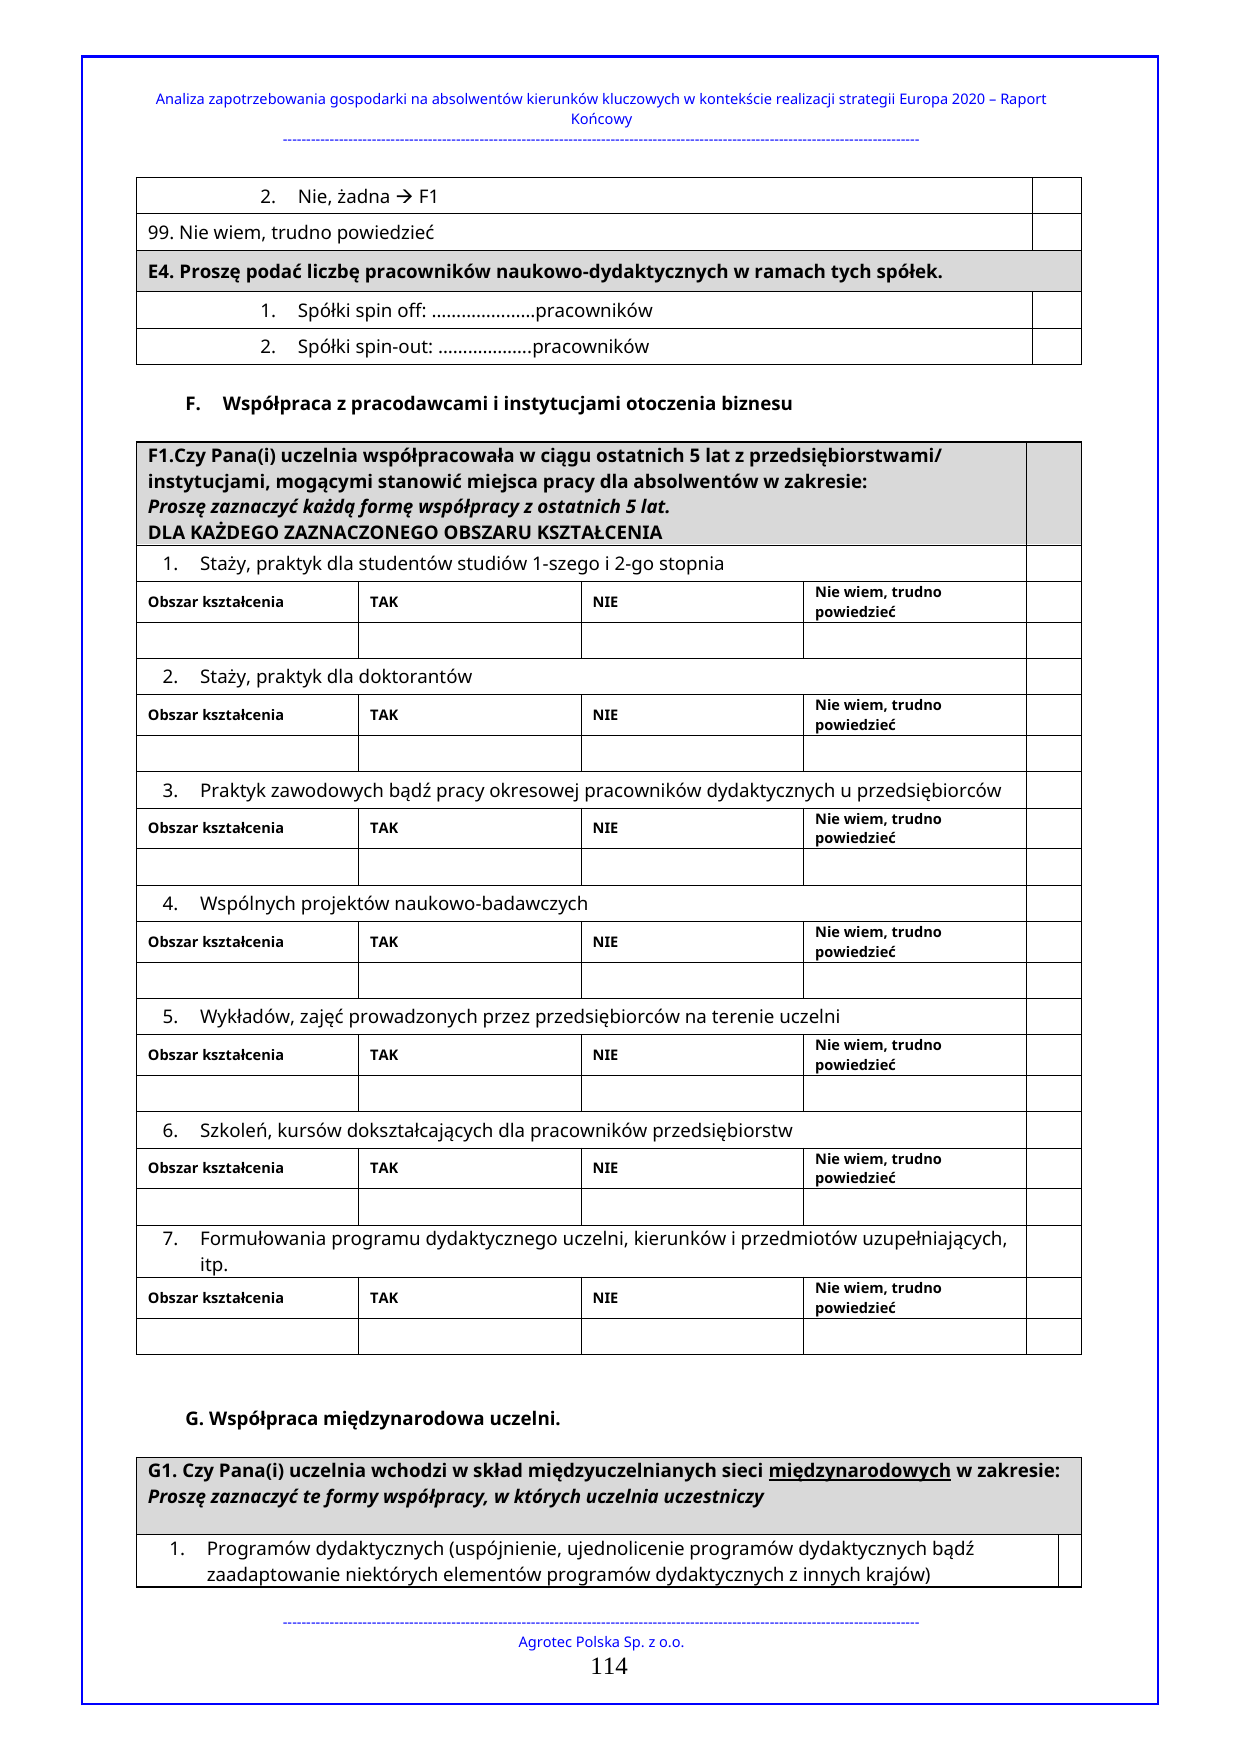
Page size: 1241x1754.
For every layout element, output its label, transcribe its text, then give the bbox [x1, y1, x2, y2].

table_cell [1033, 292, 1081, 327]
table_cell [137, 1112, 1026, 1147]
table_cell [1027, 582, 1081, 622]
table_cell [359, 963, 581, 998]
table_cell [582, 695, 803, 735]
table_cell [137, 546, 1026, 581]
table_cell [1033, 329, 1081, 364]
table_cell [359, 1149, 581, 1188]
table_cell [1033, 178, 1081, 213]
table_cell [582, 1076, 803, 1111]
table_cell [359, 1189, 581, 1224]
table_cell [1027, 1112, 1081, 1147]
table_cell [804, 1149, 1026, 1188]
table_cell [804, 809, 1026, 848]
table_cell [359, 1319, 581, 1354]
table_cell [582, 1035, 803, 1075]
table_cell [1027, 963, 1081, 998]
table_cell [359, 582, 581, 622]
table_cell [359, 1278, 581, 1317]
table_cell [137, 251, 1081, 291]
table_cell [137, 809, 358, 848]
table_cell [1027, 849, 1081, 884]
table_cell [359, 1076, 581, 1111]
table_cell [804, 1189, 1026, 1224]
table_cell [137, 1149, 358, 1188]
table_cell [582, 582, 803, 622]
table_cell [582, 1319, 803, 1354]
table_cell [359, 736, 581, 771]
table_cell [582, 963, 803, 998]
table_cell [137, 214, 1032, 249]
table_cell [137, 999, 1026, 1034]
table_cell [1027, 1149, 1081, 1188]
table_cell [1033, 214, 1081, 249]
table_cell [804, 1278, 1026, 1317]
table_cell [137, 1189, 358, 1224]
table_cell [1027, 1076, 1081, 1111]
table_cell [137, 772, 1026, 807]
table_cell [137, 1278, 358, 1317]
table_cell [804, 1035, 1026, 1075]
list Współpraca z pracodawcami i instytucjami otoczenia biznesu [185, 390, 1092, 416]
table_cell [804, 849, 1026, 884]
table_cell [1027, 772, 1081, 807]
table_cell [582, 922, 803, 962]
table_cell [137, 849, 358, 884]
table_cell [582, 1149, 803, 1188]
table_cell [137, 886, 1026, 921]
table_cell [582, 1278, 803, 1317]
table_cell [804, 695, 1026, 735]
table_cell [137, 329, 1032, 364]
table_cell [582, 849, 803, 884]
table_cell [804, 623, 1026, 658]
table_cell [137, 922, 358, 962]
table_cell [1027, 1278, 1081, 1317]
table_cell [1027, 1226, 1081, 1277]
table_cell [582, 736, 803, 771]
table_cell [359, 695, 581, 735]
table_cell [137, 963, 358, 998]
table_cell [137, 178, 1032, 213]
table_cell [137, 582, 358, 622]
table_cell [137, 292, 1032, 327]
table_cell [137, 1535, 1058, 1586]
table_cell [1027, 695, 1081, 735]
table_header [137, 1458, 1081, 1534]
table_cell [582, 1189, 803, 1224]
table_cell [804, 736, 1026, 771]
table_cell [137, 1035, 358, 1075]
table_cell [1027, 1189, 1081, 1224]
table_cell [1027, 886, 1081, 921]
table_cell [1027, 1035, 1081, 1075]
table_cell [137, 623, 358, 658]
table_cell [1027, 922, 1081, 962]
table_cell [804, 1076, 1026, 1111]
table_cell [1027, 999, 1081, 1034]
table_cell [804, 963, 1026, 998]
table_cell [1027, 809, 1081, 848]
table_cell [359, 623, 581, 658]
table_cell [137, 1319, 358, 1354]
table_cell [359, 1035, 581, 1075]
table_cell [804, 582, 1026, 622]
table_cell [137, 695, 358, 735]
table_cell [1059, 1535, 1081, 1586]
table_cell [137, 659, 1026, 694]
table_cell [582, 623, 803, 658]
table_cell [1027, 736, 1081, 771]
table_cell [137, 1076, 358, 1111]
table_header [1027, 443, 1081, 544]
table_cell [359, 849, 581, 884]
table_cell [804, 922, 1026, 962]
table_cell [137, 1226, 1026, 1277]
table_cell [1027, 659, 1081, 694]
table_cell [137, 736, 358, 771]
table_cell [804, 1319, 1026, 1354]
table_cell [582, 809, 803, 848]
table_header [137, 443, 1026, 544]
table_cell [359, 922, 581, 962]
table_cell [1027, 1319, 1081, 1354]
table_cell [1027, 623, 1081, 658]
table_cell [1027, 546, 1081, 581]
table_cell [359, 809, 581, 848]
text G. Współpraca międzynarodowa uczelni. [185, 1406, 1092, 1431]
